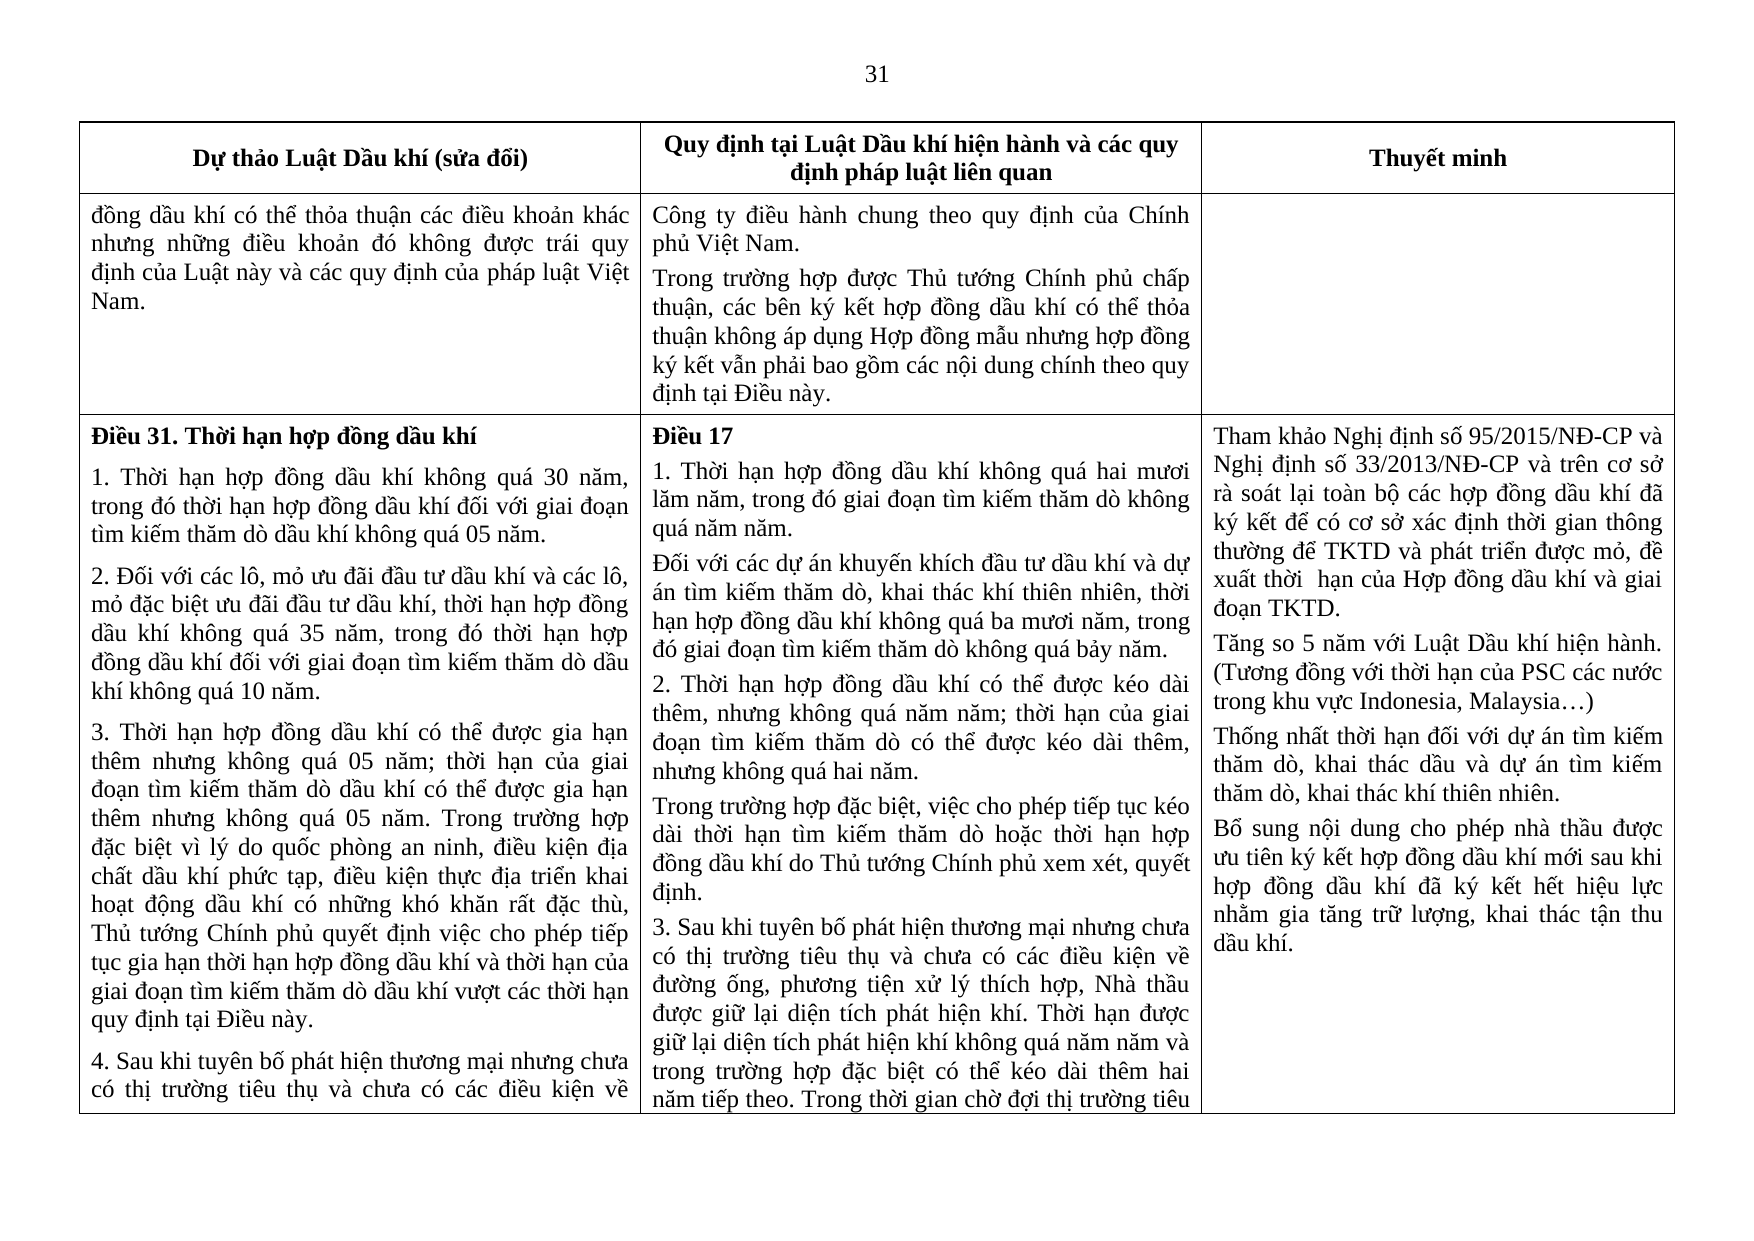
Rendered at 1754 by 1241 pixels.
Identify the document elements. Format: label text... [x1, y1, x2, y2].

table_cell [1202, 194, 1674, 413]
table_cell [641, 194, 1201, 413]
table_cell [1202, 415, 1674, 1113]
table_header Thuyết minh [1202, 123, 1674, 192]
table_header Quy định tại Luật Dầu khí hiện hành và các quy định pháp luật liên quan [641, 123, 1201, 192]
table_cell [80, 194, 640, 413]
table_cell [80, 415, 640, 1113]
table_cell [641, 415, 1201, 1113]
table_header Dự thảo Luật Dầu khí (sửa đổi) [80, 123, 640, 192]
